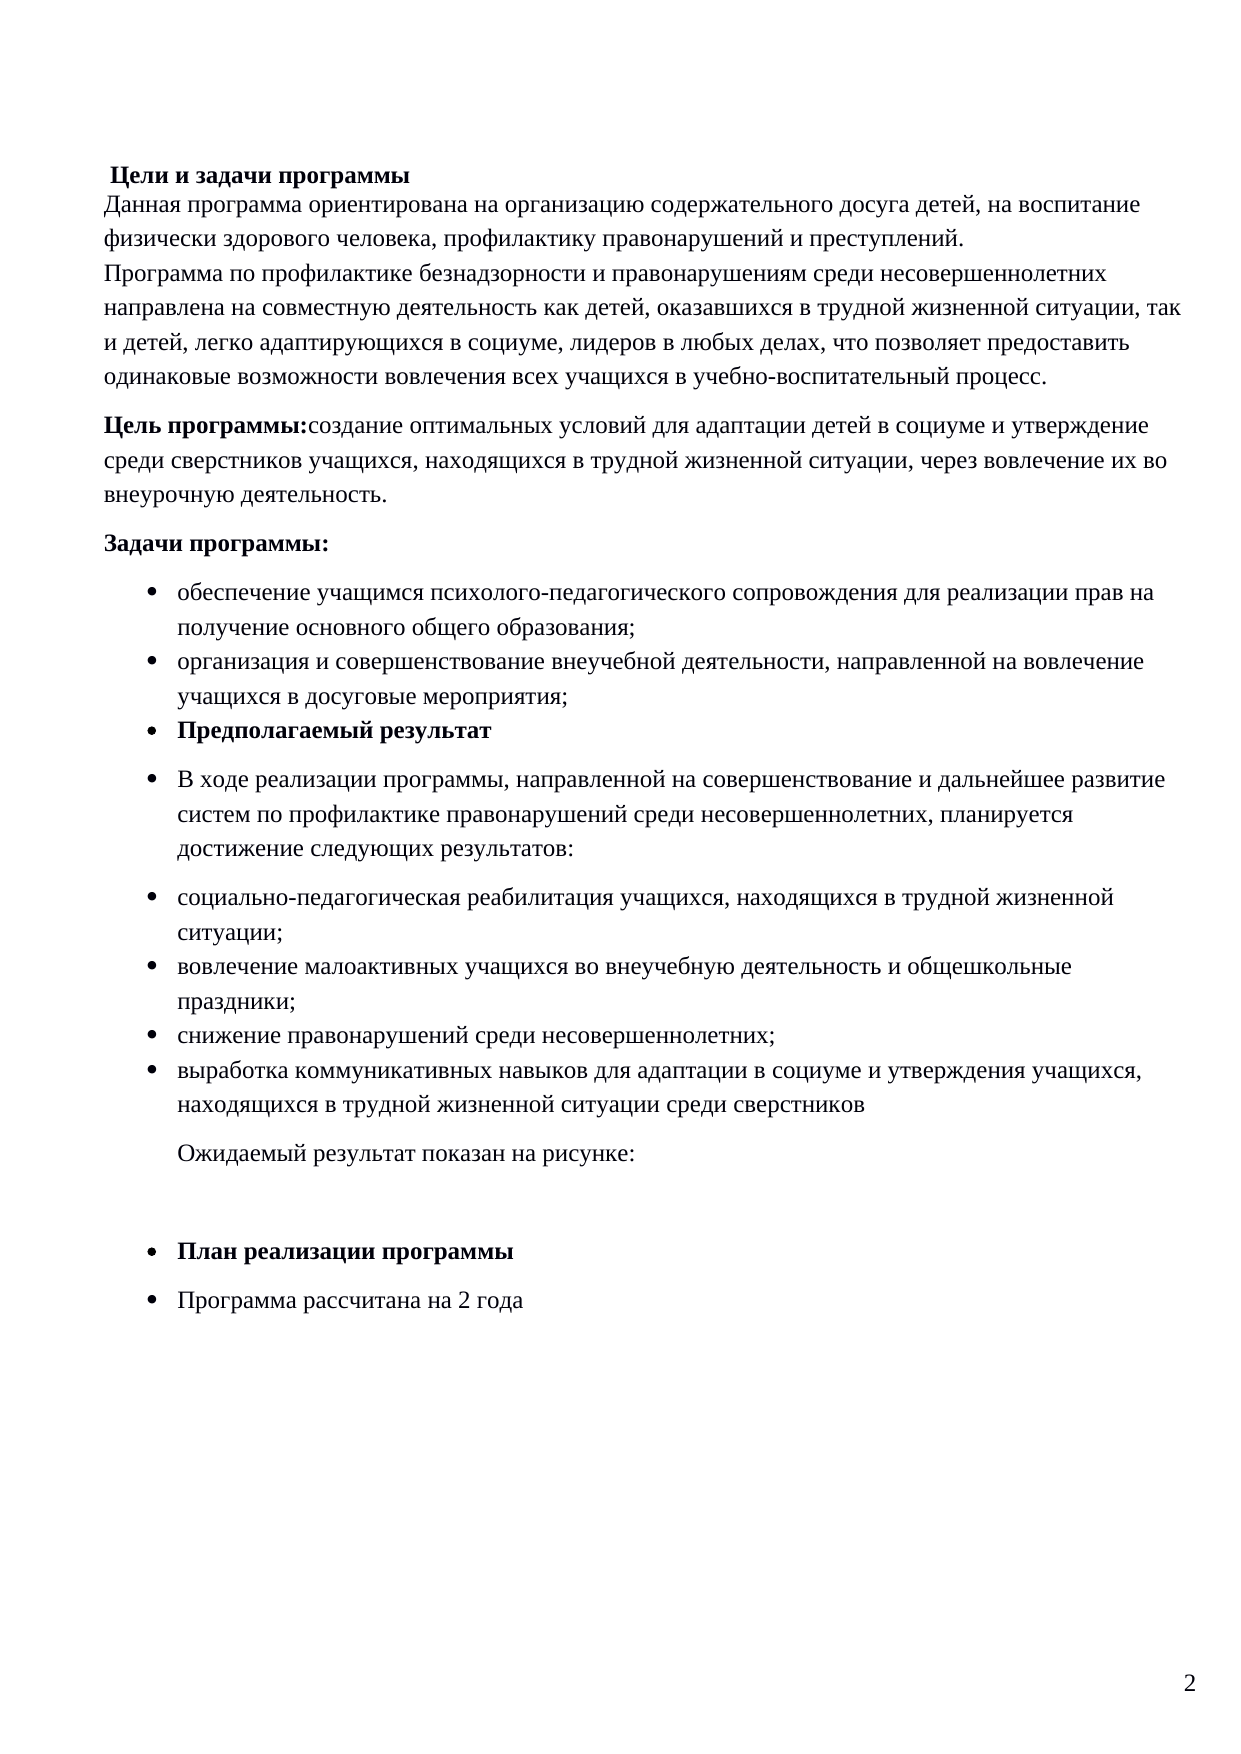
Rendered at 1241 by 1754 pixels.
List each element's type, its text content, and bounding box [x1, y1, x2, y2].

list снижение правонарушений среди несовершеннолетних; [148, 1020, 1196, 1049]
list Предполагаемый результат [148, 715, 1196, 744]
list социально-педагогическая реабилитация учащихся, находящихся в трудной жизненной ситуации; [148, 882, 1196, 946]
list обеспечение учащимся психолого-педагогического сопровождения для реализации прав на получение основного общего образования; [148, 577, 1196, 641]
text Ожидаемый результат показан на рисунке: [177, 1138, 1196, 1167]
list выработка коммуникативных навыков для адаптации в социуме и утверждения учащихся, находящихся в трудной жизненной ситуации среди сверстников [148, 1055, 1196, 1118]
text Цели и задачи программы [103, 160, 1196, 189]
text Цель программы:создание оптимальных условий для адаптации детей в социуме и утверждение среди сверстников учащихся, находящихся в трудной жизненной ситуации, через вовлечение их во внеурочную деятельность. [103, 410, 1196, 508]
list организация и совершенствование внеучебной деятельности, направленной на вовлечение учащихся в досуговые мероприятия; [148, 646, 1196, 709]
text Задачи программы: [103, 528, 1196, 557]
list вовлечение малоактивных учащихся во внеучебную деятельность и общешкольные праздники; [148, 951, 1196, 1014]
list В ходе реализации программы, направленной на совершенствование и дальнейшее развитие систем по профилактике правонарушений среди несовершеннолетних, планируется достижение следующих результатов: [148, 764, 1196, 862]
text Данная программа ориентирована на организацию содержательного досуга детей, на воспитание физически здорового человека, профилактику правонарушений и преступлений. Программа по профилактике безнадзорности и правонарушениям среди несовершеннолетних направлена на совместную деятельность как детей, оказавшихся в трудной жизненной ситуации, так и детей, легко адаптирующихся в социуме, лидеров в любых делах, что позволяет предоставить одинаковые возможности вовлечения всех учащихся в учебно-воспитательный процесс. [103, 189, 1196, 390]
list План реализации программы [148, 1236, 1196, 1265]
list Программа рассчитана на 2 года [148, 1286, 1196, 1314]
